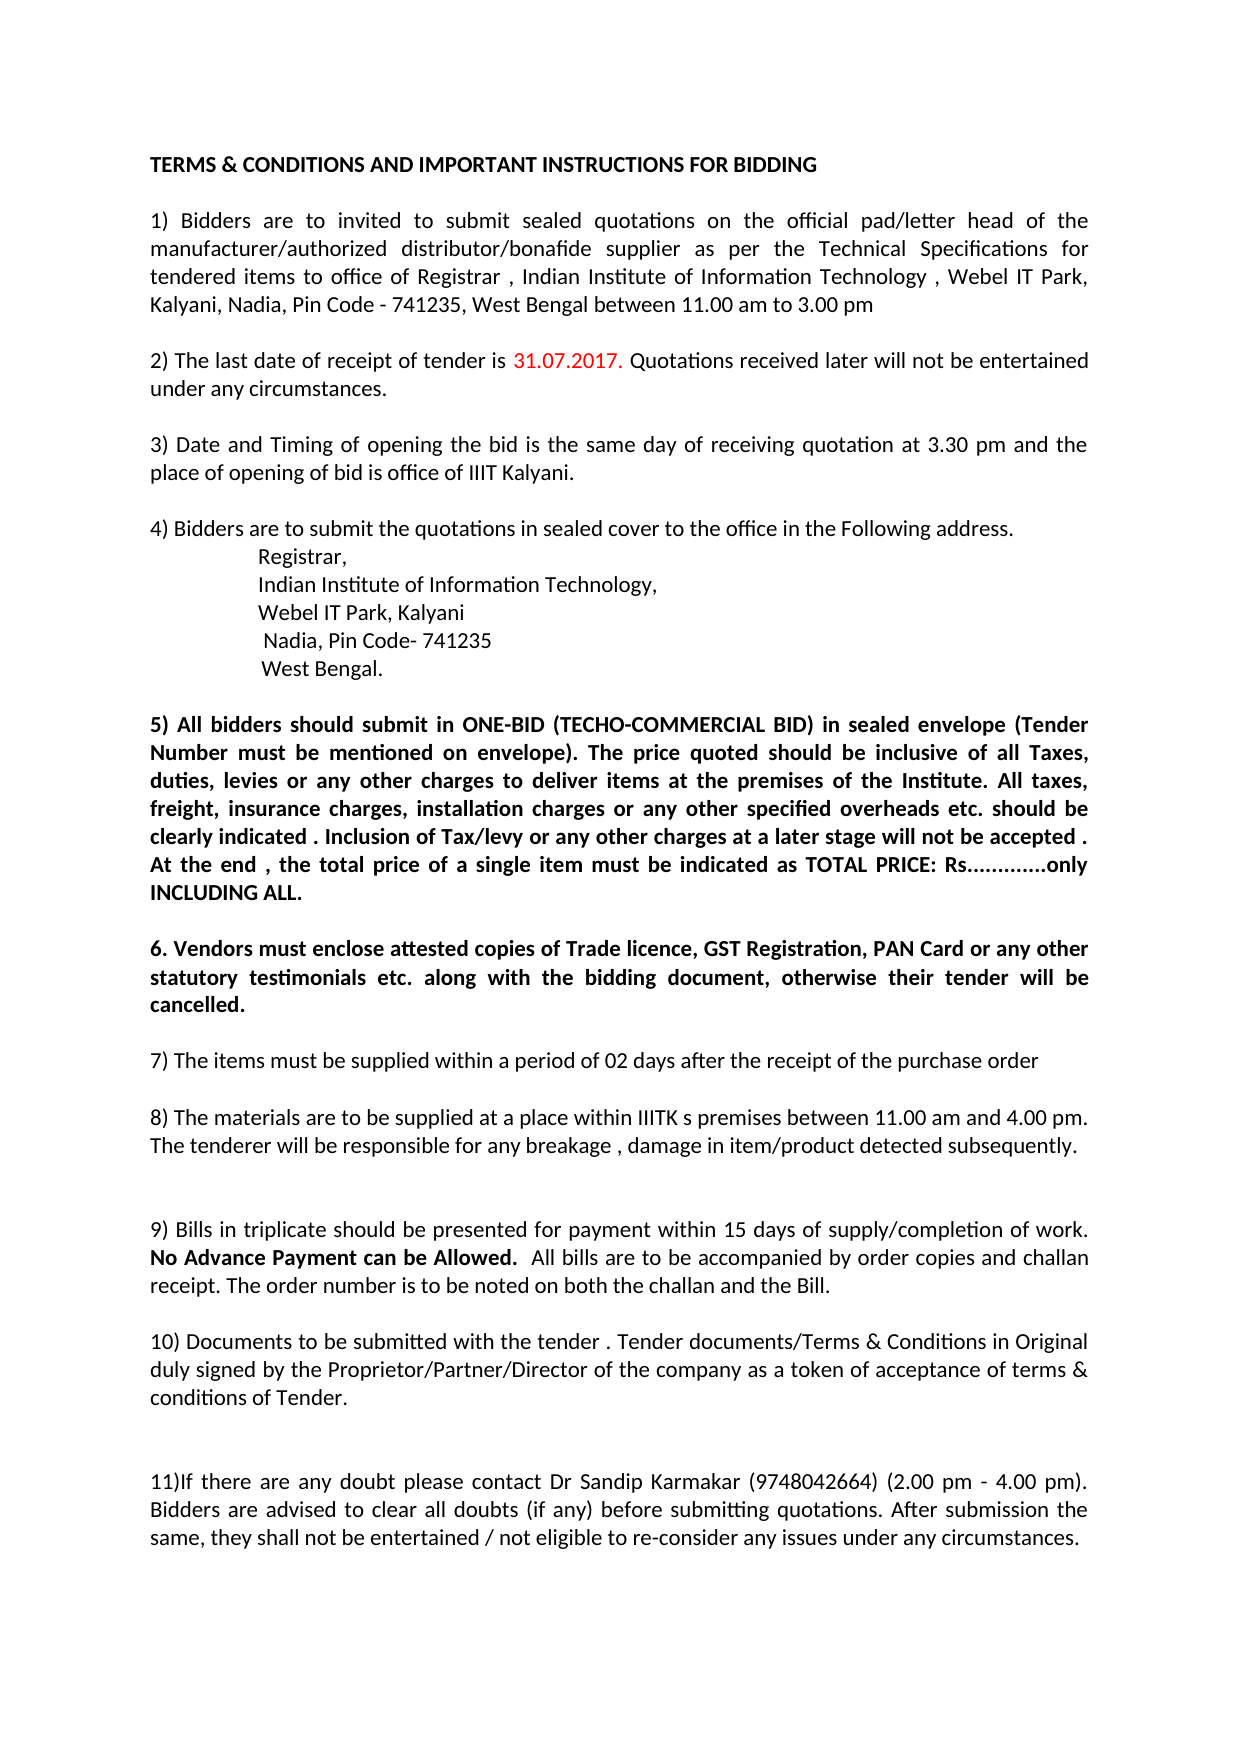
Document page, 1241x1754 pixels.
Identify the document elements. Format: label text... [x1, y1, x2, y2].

text 6. Vendors must enclose attested copies of Trade licence, GST Registration, PAN Card or any other statutory testimonials etc. along with the bidding document, otherwise their tender will be cancelled. [150, 934, 1090, 1019]
text 10) Documents to be submitted with the tender . Tender documents/Terms & Conditions in Original duly signed by the Proprietor/Partner/Director of the company as a token of acceptance of terms & conditions of Tender. [150, 1327, 1090, 1411]
text 4) Bidders are to submit the quotations in sealed cover to the office in the Following address. [150, 514, 1090, 542]
text West Bengal. [150, 654, 1090, 682]
text 5) All bidders should submit in ONE-BID (TECHO-COMMERCIAL BID) in sealed envelope (Tender Number must be mentioned on envelope). The price quoted should be inclusive of all Taxes, duties, levies or any other charges to deliver items at the premises of the Institute. All taxes, freight, insurance charges, installation charges or any other specified overheads etc. should be clearly indicated . Inclusion of Tax/levy or any other charges at a later stage will not be accepted . At the end , the total price of a single item must be indicated as TOTAL PRICE: Rs.............only INCLUDING ALL. [150, 710, 1090, 907]
text 9) Bills in triplicate should be presented for payment within 15 days of supply/completion of work. No Advance Payment can be Allowed. All bills are to be accompanied by order copies and challan receipt. The order number is to be noted on both the challan and the Bill. [150, 1215, 1090, 1299]
text Webel IT Park, Kalyani [150, 598, 1090, 626]
text Registrar, [150, 542, 1090, 570]
text Indian Institute of Information Technology, [150, 570, 1090, 598]
text 7) The items must be supplied within a period of 02 days after the receipt of the purchase order [150, 1047, 1090, 1075]
text 2) The last date of receipt of tender is 31.07.2017. Quotations received later will not be entertained under any circumstances. [150, 346, 1090, 402]
text 11)If there are any doubt please contact Dr Sandip Karmakar (9748042664) (2.00 pm - 4.00 pm). Bidders are advised to clear all doubts (if any) before submitting quotations. After submission the same, they shall not be entertained / not eligible to re-consider any issues under any circumstances. [150, 1467, 1090, 1551]
text 3) Date and Timing of opening the bid is the same day of receiving quotation at 3.30 pm and the place of opening of bid is office of IIIT Kalyani. [150, 430, 1090, 486]
text TERMS & CONDITIONS AND IMPORTANT INSTRUCTIONS FOR BIDDING [150, 150, 1090, 178]
text 1) Bidders are to invited to submit sealed quotations on the official pad/letter head of the manufacturer/authorized distributor/bonafide supplier as per the Technical Specifications for tendered items to office of Registrar , Indian Institute of Information Technology , Webel IT Park, Kalyani, Nadia, Pin Code - 741235, West Bengal between 11.00 am to 3.00 pm [150, 206, 1090, 318]
text 8) The materials are to be supplied at a place within IIITK s premises between 11.00 am and 4.00 pm. The tenderer will be responsible for any breakage , damage in item/product detected subsequently. [150, 1103, 1090, 1159]
text Nadia, Pin Code- 741235 [150, 626, 1090, 654]
